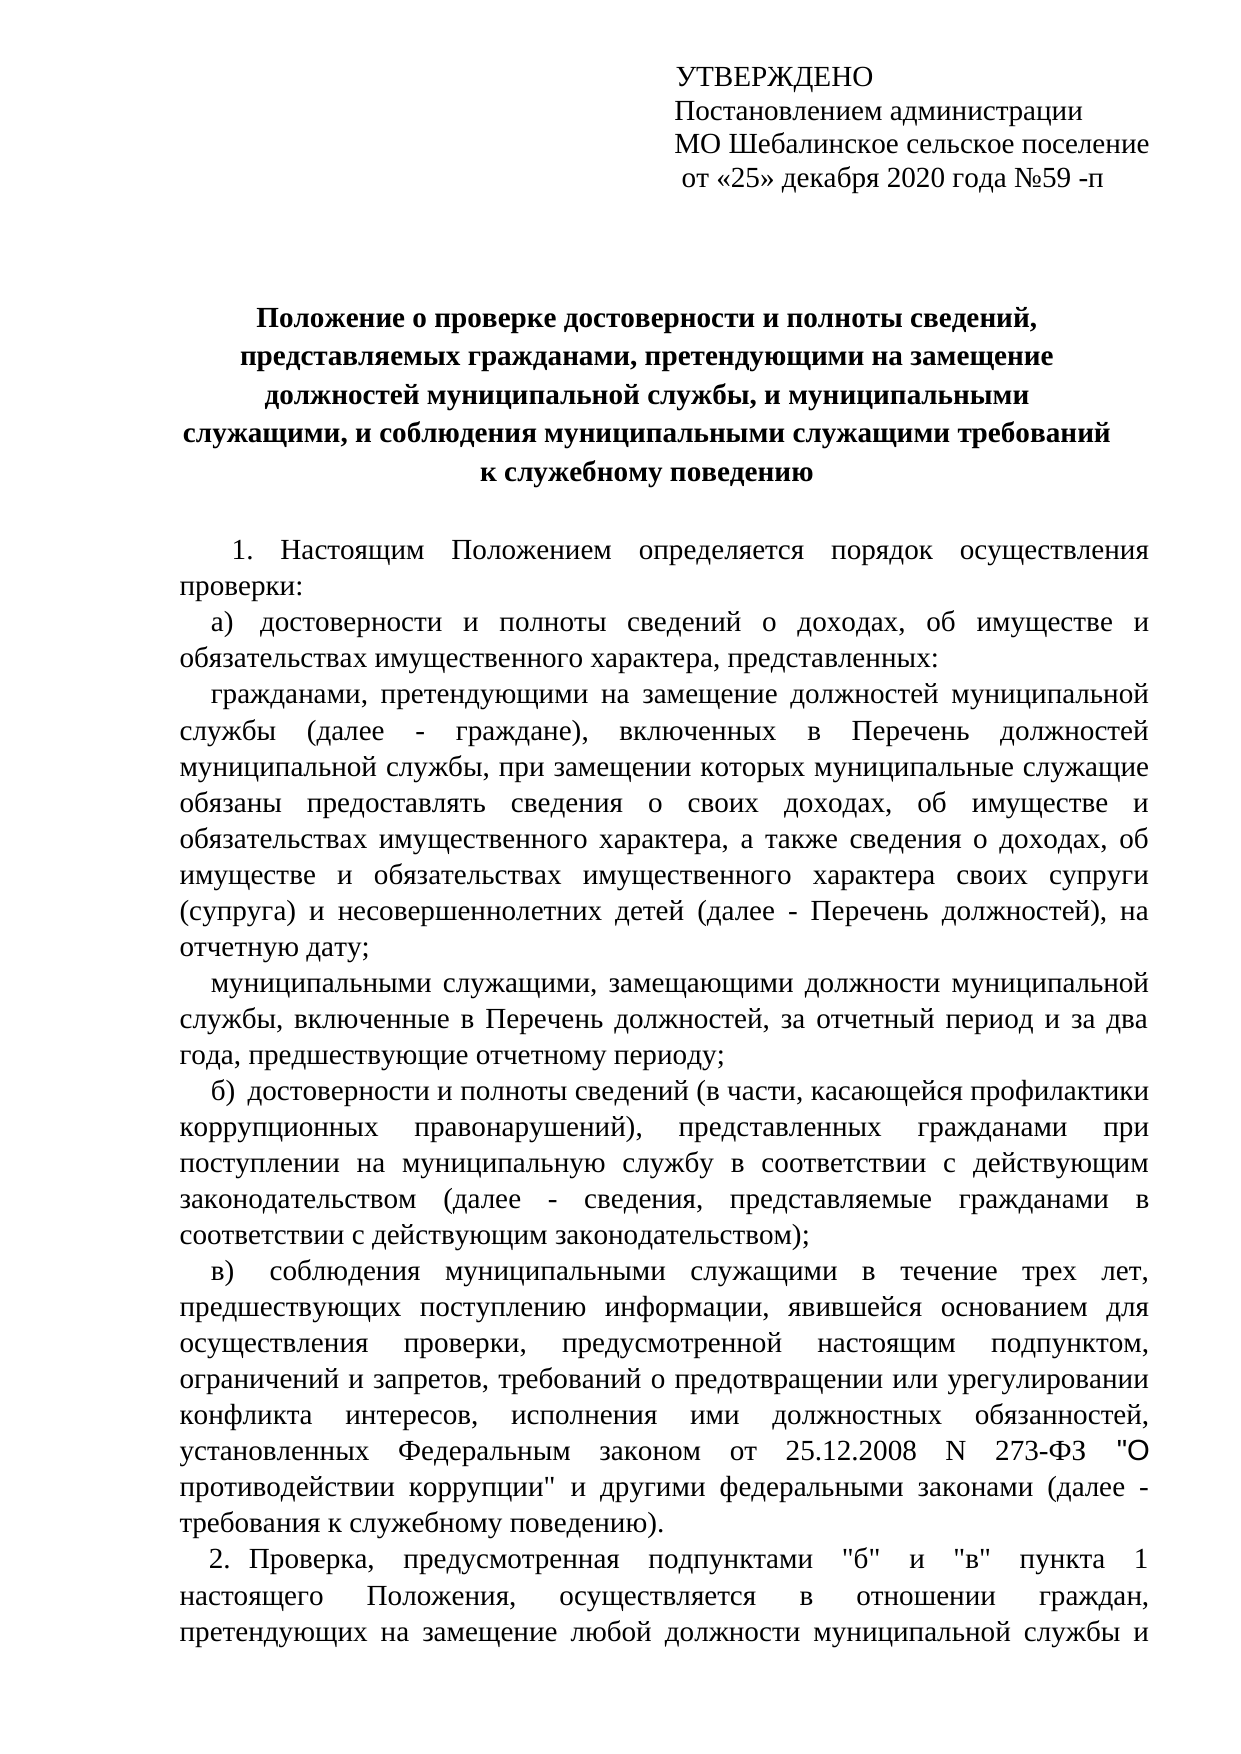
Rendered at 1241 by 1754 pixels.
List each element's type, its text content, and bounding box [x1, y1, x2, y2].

title МО Шебалинское сельское поселение [346, 126, 1152, 160]
text 1. Настоящим Положением определяется порядок осуществления проверки: [179, 531, 1150, 603]
text б) достоверности и полноты сведений (в части, касающейся профилактики коррупционных правонарушений), представленных гражданами при поступлении на муниципальную службу в соответствии с действующим законодательством (далее - сведения, представляемые гражданами в соответствии с действующим законодательством); [179, 1072, 1150, 1252]
text гражданами, претендующими на замещение должностей муниципальной службы (далее - граждане), включенных в Перечень должностей муниципальной службы, при замещении которых муниципальные служащие обязаны предоставлять сведения о своих доходах, об имуществе и обязательствах имущественного характера, а также сведения о доходах, об имуществе и обязательствах имущественного характера своих супруги (супруга) и несовершеннолетних детей (далее - Перечень должностей), на отчетную дату; [179, 675, 1150, 963]
title УТВЕРЖДЕНО [346, 59, 1152, 93]
text а) достоверности и полноты сведений о доходах, об имуществе и обязательствах имущественного характера, представленных: [179, 603, 1150, 675]
title от «25» декабря 2020 года №59 -п [346, 160, 1152, 193]
title Постановлением администрации [346, 93, 1152, 126]
text в) соблюдения муниципальными служащими в течение трех лет, предшествующих поступлению информации, явившейся основанием для осуществления проверки, предусмотренной настоящим подпунктом, ограничений и запретов, требований о предотвращении или урегулировании конфликта интересов, исполнения ими должностных обязанностей, установленных Федеральным законом от 25.12.2008 N 273-ФЗ "О противодействии коррупции" и другими федеральными законами (далее - требования к служебному поведению). [179, 1252, 1150, 1540]
text муниципальными служащими, замещающими должности муниципальной службы, включенные в Перечень должностей, за отчетный период и за два года, предшествующие отчетному периоду; [179, 963, 1150, 1072]
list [179, 1540, 1150, 1648]
text Положение о проверке достоверности и полноты сведений, представляемых гражданами, претендующими на замещение должностей муниципальной службы, и муниципальными служащими, и соблюдения муниципальными служащими требований к служебному поведению [179, 300, 1114, 487]
